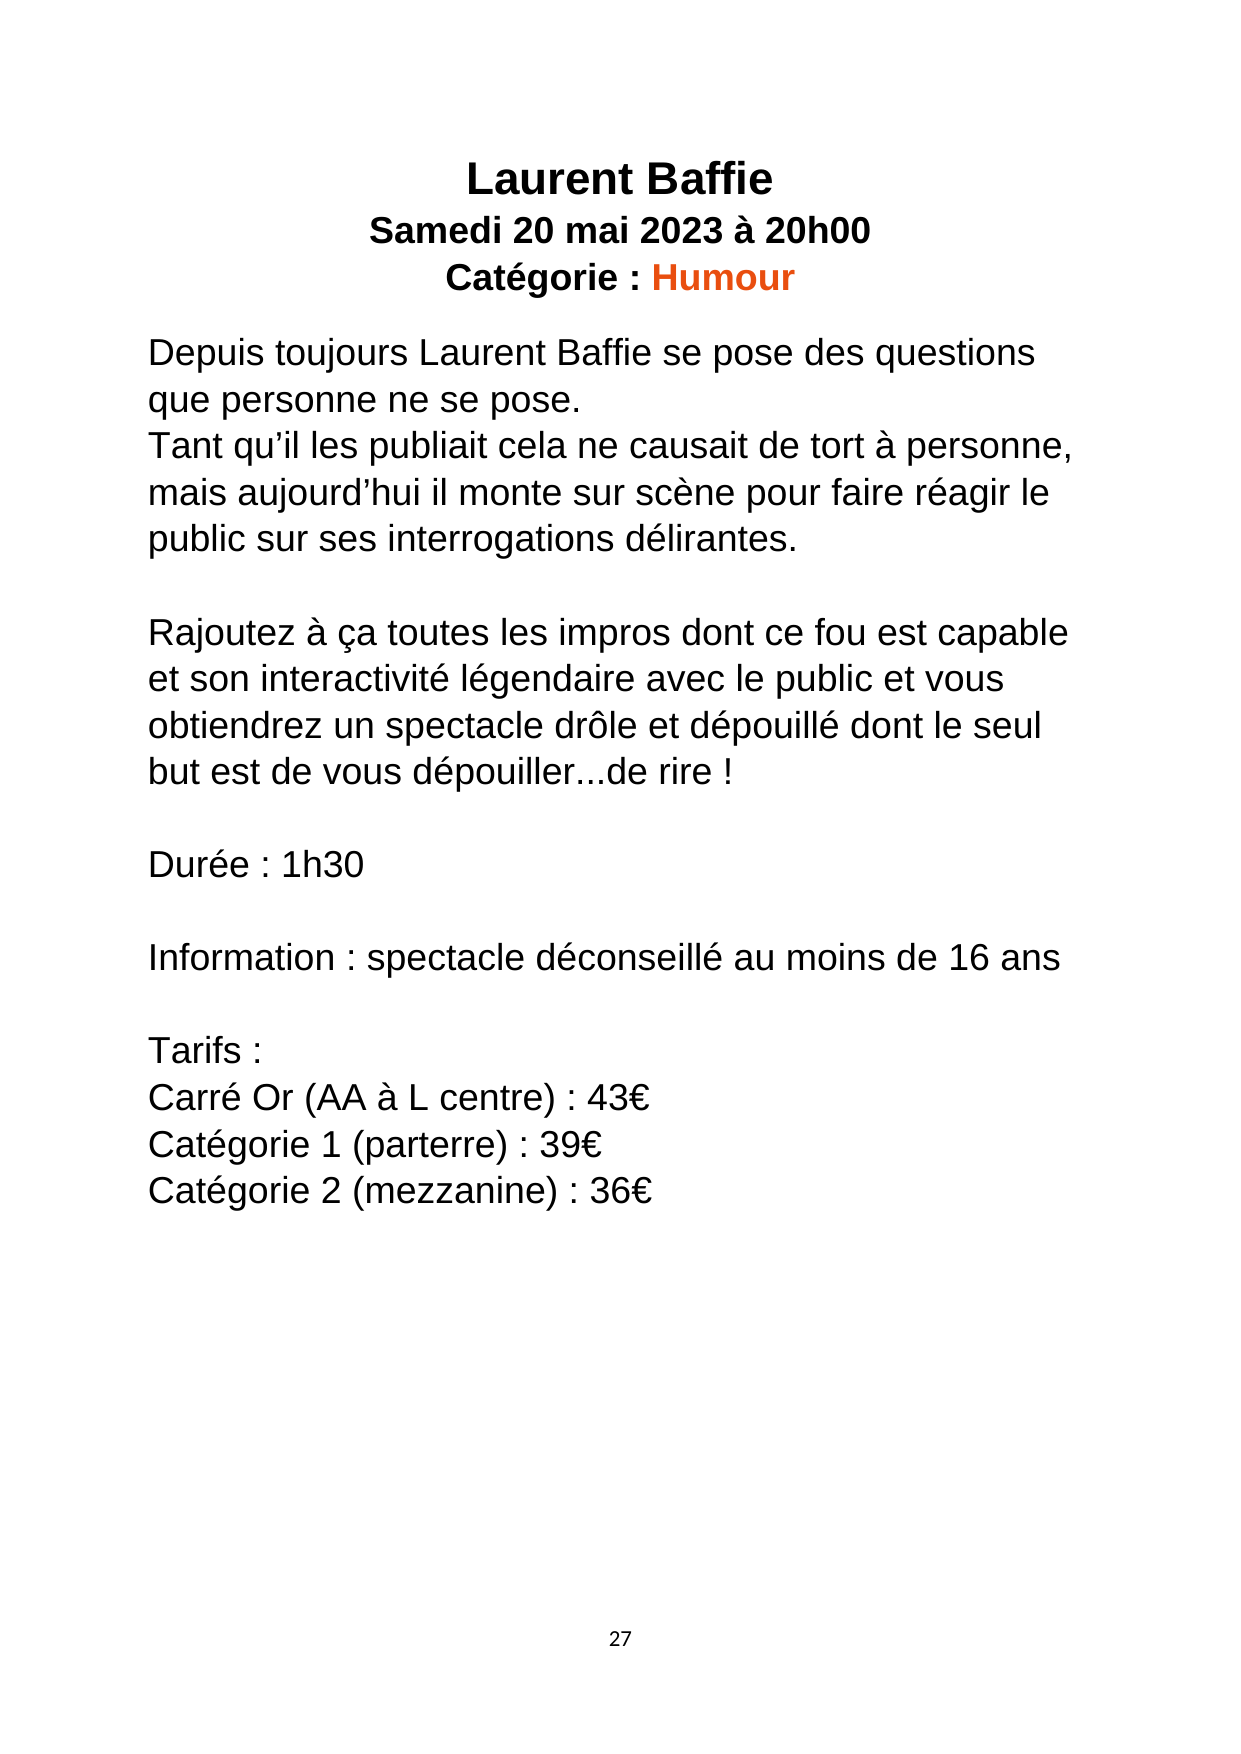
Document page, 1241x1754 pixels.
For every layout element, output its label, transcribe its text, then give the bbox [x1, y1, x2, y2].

text Carré Or (AA à L centre) : 43€ [148, 1075, 1092, 1118]
text Tant qu’il les publiait cela ne causait de tort à personne, mais aujourd’hui il monte sur scène pour faire réagir le public sur ses interrogations délirantes. [148, 423, 1092, 560]
text Samedi 20 mai 2023 à 20h00 [148, 209, 1092, 252]
text Rajoutez à ça toutes les impros dont ce fou est capable et son interactivité légendaire avec le public et vous obtiendrez un spectacle drôle et dépouillé dont le seul but est de vous dépouiller...de rire ! [148, 610, 1092, 792]
text Catégorie 2 (mezzanine) : 36€ [148, 1168, 1092, 1212]
text Durée : 1h30 [148, 842, 1092, 886]
text Tarifs : [148, 1029, 1092, 1072]
text Information : spectacle déconseillé au moins de 16 ans [148, 936, 1092, 979]
text Catégorie : Humour [148, 255, 1092, 298]
subtitle Laurent Baffie [148, 152, 1092, 204]
text Depuis toujours Laurent Baffie se pose des questions que personne ne se pose. [148, 330, 1092, 420]
text Catégorie 1 (parterre) : 39€ [148, 1122, 1092, 1165]
